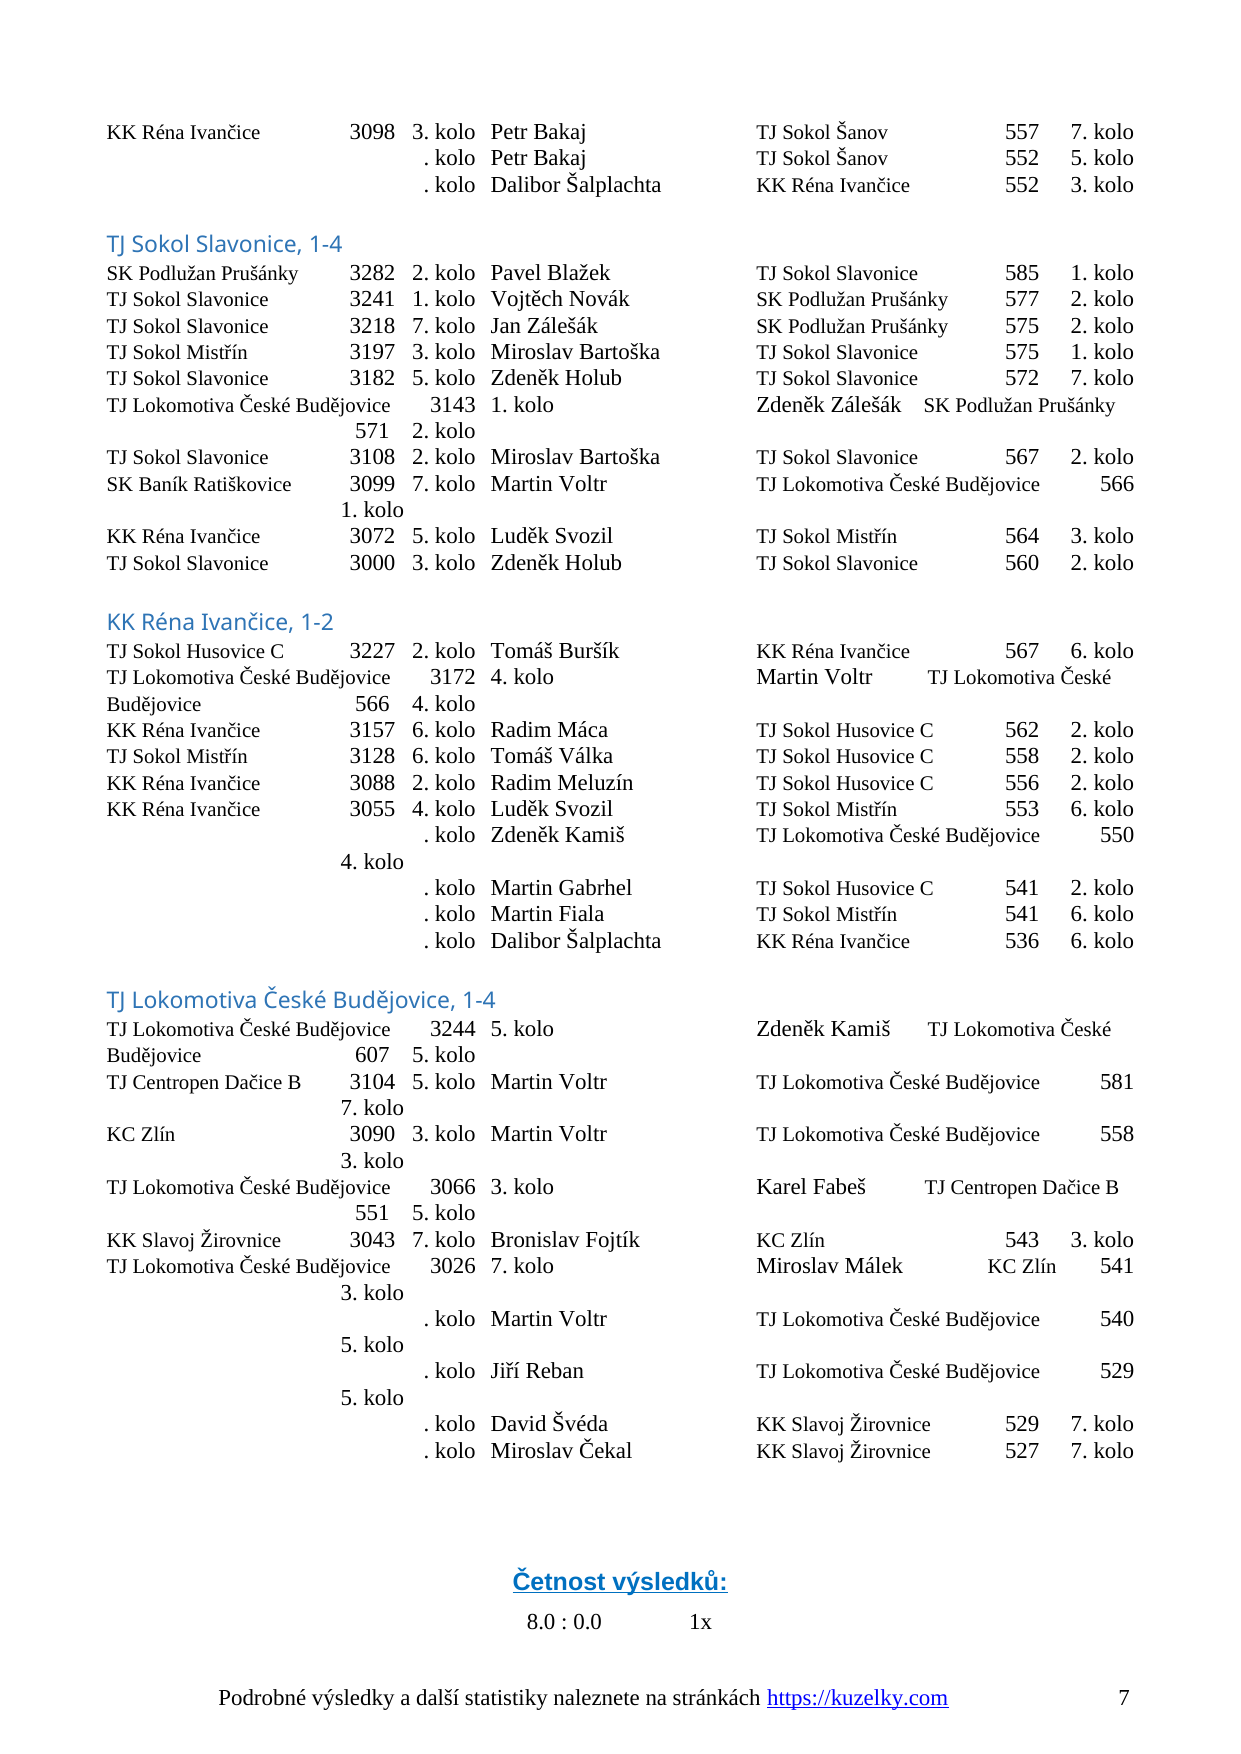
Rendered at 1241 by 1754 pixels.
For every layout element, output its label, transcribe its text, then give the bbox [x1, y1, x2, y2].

text TJ Sokol Mistřín 3197 3. kolo Miroslav Bartoška TJ Sokol Slavonice 575 1. kolo [106, 338, 1134, 364]
text TJ Centropen Dačice B 3104 5. kolo Martin Voltr TJ Lokomotiva České Budějovice 581 7. kolo [106, 1068, 1134, 1120]
text . kolo Zdeněk Kamiš TJ Lokomotiva České Budějovice 550 4. kolo [106, 821, 1134, 874]
text . kolo Jiří Reban TJ Lokomotiva České Budějovice 529 5. kolo [106, 1358, 1134, 1410]
text TJ Sokol Mistřín 3128 6. kolo Tomáš Válka TJ Sokol Husovice C 558 2. kolo [106, 742, 1134, 769]
text KC Zlín 3090 3. kolo Martin Voltr TJ Lokomotiva České Budějovice 558 3. kolo [106, 1120, 1134, 1173]
subtitle TJ Lokomotiva České Budějovice, 1-4 [106, 984, 1134, 1015]
text KK Réna Ivančice 3055 4. kolo Luděk Svozil TJ Sokol Mistřín 553 6. kolo [106, 795, 1134, 821]
text TJ Sokol Slavonice 3241 1. kolo Vojtěch Novák SK Podlužan Prušánky 577 2. kolo [106, 285, 1134, 312]
text KK Réna Ivančice 3088 2. kolo Radim Meluzín TJ Sokol Husovice C 556 2. kolo [106, 769, 1134, 795]
text KK Réna Ivančice 3157 6. kolo Radim Máca TJ Sokol Husovice C 562 2. kolo [106, 716, 1134, 742]
text TJ Lokomotiva České Budějovice 3244 5. kolo Zdeněk Kamiš TJ Lokomotiva České Budějovice 607 5. kolo [106, 1015, 1134, 1068]
text TJ Sokol Slavonice 3000 3. kolo Zdeněk Holub TJ Sokol Slavonice 560 2. kolo [106, 549, 1134, 575]
text 8.0 : 0.0 1x [106, 1608, 1134, 1635]
text TJ Lokomotiva České Budějovice 3172 4. kolo Martin Voltr TJ Lokomotiva České Budějovice 566 4. kolo [106, 663, 1134, 716]
text KK Slavoj Žirovnice 3043 7. kolo Bronislav Fojtík KC Zlín 543 3. kolo [106, 1226, 1134, 1252]
text TJ Sokol Slavonice 3108 2. kolo Miroslav Bartoška TJ Sokol Slavonice 567 2. kolo [106, 443, 1134, 470]
text . kolo Martin Gabrhel TJ Sokol Husovice C 541 2. kolo [106, 874, 1134, 901]
text TJ Lokomotiva České Budějovice 3143 1. kolo Zdeněk Zálešák SK Podlužan Prušánky 571 2. kolo [106, 391, 1134, 443]
text Četnost výsledků: [94, 1567, 1145, 1596]
text . kolo Dalibor Šalplachta KK Réna Ivančice 536 6. kolo [106, 927, 1134, 953]
text TJ Sokol Husovice C 3227 2. kolo Tomáš Buršík KK Réna Ivančice 567 6. kolo [106, 637, 1134, 663]
text . kolo Martin Fiala TJ Sokol Mistřín 541 6. kolo [106, 901, 1134, 927]
text TJ Sokol Slavonice 3182 5. kolo Zdeněk Holub TJ Sokol Slavonice 572 7. kolo [106, 364, 1134, 391]
text SK Baník Ratiškovice 3099 7. kolo Martin Voltr TJ Lokomotiva České Budějovice 566 1. kolo [106, 470, 1134, 522]
text . kolo Dalibor Šalplachta KK Réna Ivančice 552 3. kolo [106, 171, 1134, 197]
text . kolo Petr Bakaj TJ Sokol Šanov 552 5. kolo [106, 144, 1134, 171]
text KK Réna Ivančice 3072 5. kolo Luděk Svozil TJ Sokol Mistřín 564 3. kolo [106, 522, 1134, 549]
text TJ Lokomotiva České Budějovice 3026 7. kolo Miroslav Málek KC Zlín 541 3. kolo [106, 1252, 1134, 1305]
text TJ Lokomotiva České Budějovice 3066 3. kolo Karel Fabeš TJ Centropen Dačice B 551 5. kolo [106, 1173, 1134, 1226]
subtitle TJ Sokol Slavonice, 1-4 [106, 228, 1134, 259]
text . kolo David Švéda KK Slavoj Žirovnice 529 7. kolo [106, 1410, 1134, 1437]
text TJ Sokol Slavonice 3218 7. kolo Jan Zálešák SK Podlužan Prušánky 575 2. kolo [106, 312, 1134, 338]
text SK Podlužan Prušánky 3282 2. kolo Pavel Blažek TJ Sokol Slavonice 585 1. kolo [106, 259, 1134, 285]
text KK Réna Ivančice 3098 3. kolo Petr Bakaj TJ Sokol Šanov 557 7. kolo [106, 118, 1134, 144]
subtitle KK Réna Ivančice, 1-2 [106, 606, 1134, 637]
text . kolo Martin Voltr TJ Lokomotiva České Budějovice 540 5. kolo [106, 1305, 1134, 1358]
text . kolo Miroslav Čekal KK Slavoj Žirovnice 527 7. kolo [106, 1437, 1134, 1463]
